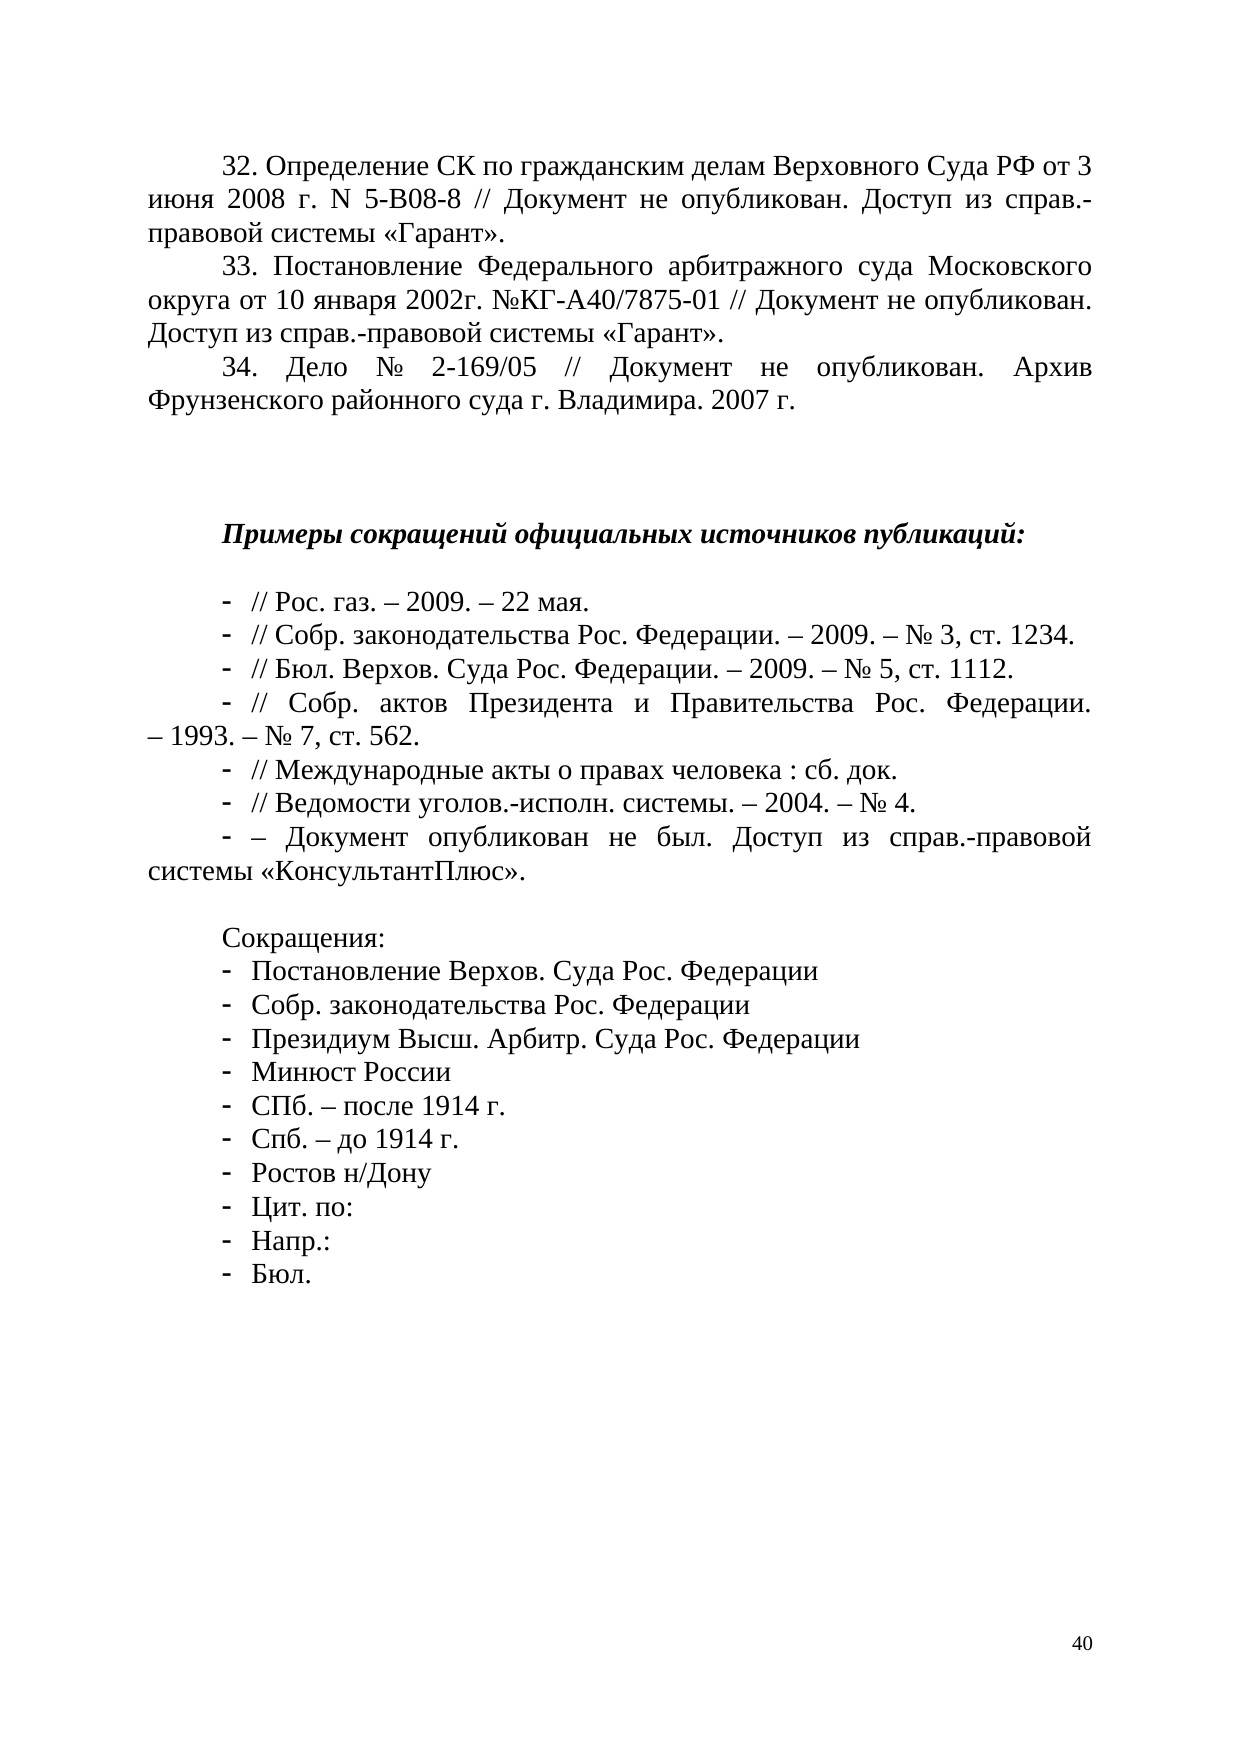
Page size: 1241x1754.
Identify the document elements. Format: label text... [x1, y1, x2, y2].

list Президиум Высш. Арбитр. Суда Рос. Федерации [148, 1021, 1092, 1054]
list Спб. – до . [148, 1122, 1092, 1155]
list Напр.: [148, 1223, 1092, 1256]
list // Собр. законодательства Рос. Федерации. – 2009. – № 3, ст. 1234. [148, 617, 1092, 651]
text Сокращения: [222, 920, 1092, 953]
list Минюст России [148, 1054, 1092, 1088]
list Постановление Верхов. Суда Рос. Федерации [148, 953, 1092, 987]
list – Документ опубликован не был. Доступ из справ.-правовой системы «КонсультантПлюс». [148, 819, 1092, 886]
list // Международные акты о правах человека : сб. док. [148, 752, 1092, 786]
text 34. Дело № 2-169/05 // Документ не опубликован. Архив Фрунзенского районного суда г. Владимира. 2007 г. [148, 349, 1092, 416]
list Собр. законодательства Рос. Федерации [148, 987, 1092, 1021]
list // Собр. актов Президента и Правительства Рос. Федерации. – 1993. – № 7, ст. 562. [148, 685, 1092, 752]
list СПб. – после . [148, 1088, 1092, 1122]
text 32. Определение СК по гражданским делам Верховного Суда РФ от 3 июня . N 5-В08-8 // Документ не опубликован. Доступ из справ.-правовой системы «Гарант». [148, 148, 1092, 248]
list // Ведомости уголов.-исполн. системы. – 2004. – № 4. [148, 786, 1092, 819]
text 33. Постановление Федерального арбитражного суда Московского округа от 10 января 2002г. №КГ-А40/7875-01 // Документ не опубликован. Доступ из справ.-правовой системы «Гарант». [148, 248, 1092, 349]
list Цит. по: [148, 1189, 1092, 1223]
list // Бюл. Верхов. Суда Рос. Федерации. – 2009. – № 5, ст. 1112. [148, 651, 1092, 685]
list Ростов н/Дону [148, 1155, 1092, 1189]
list // Рос. газ. – 2009. – 22 мая. [148, 584, 1092, 617]
list Бюл. [148, 1256, 1092, 1290]
text Примеры сокращений официальных источников публикаций: [222, 517, 1092, 550]
